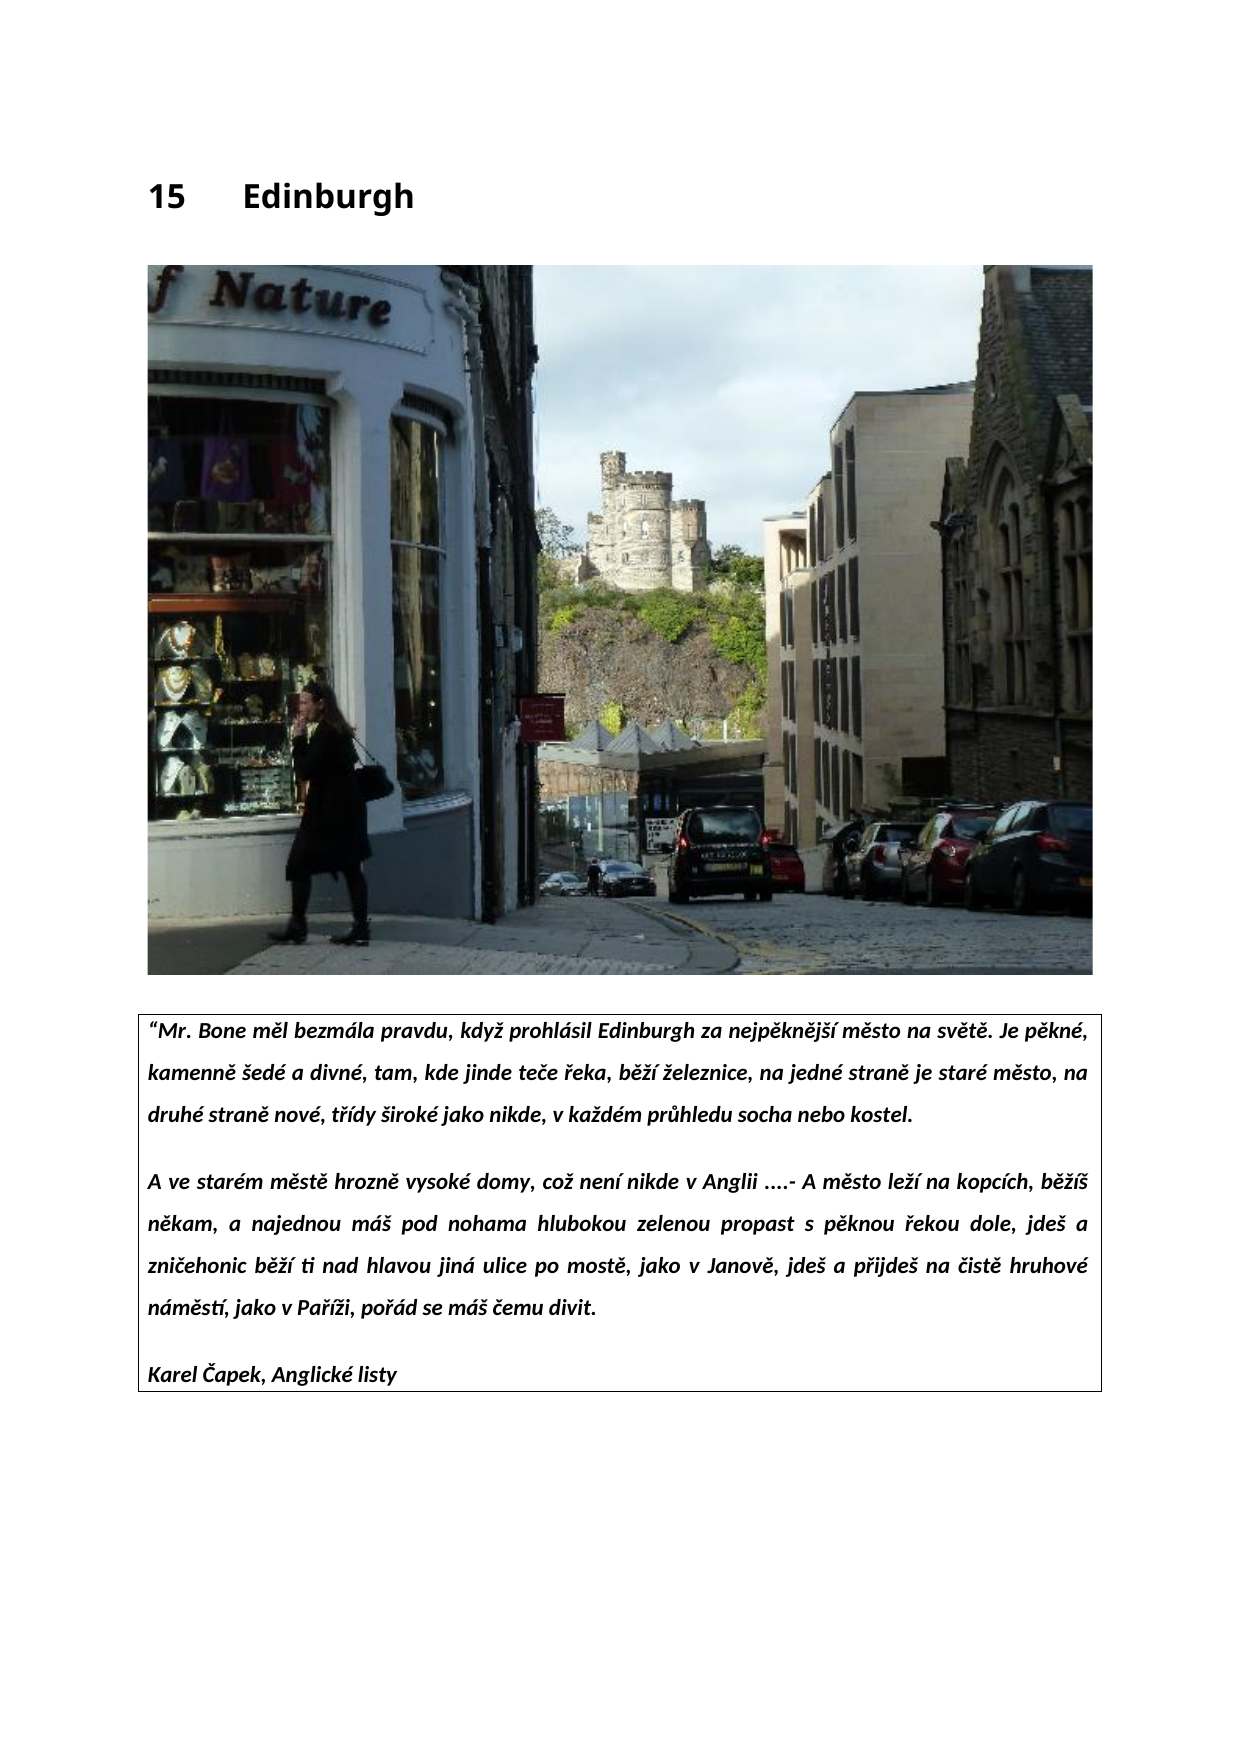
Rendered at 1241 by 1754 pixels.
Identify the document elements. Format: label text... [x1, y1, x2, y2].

text A ve starém městě hrozně vysoké domy, což není nikde v Anglii ....- A město leží na kopcích, běžíš někam, a najednou máš pod nohama hlubokou zelenou propast s pěknou řekou dole, jdeš a zničehonic běží ti nad hlavou jiná ulice po mostě, jako v Janově, jdeš a přijdeš na čistě hruhové náměstí, jako v Paříži, pořád se máš čemu divit. [139, 1164, 1101, 1321]
subtitle Edinburgh [148, 173, 1093, 218]
picture [147, 265, 1093, 975]
text Karel Čapek, Anglické listy [139, 1357, 1101, 1391]
text “Mr. Bone měl bezmála pravdu, když prohlásil Edinburgh za nejpěknější město na světě. Je pěkné, kamenně šedé a divné, tam, kde jinde teče řeka, běží železnice, na jedné straně je staré město, na druhé straně nové, třídy široké jako nikde, v každém průhledu socha nebo kostel. [139, 1015, 1101, 1128]
